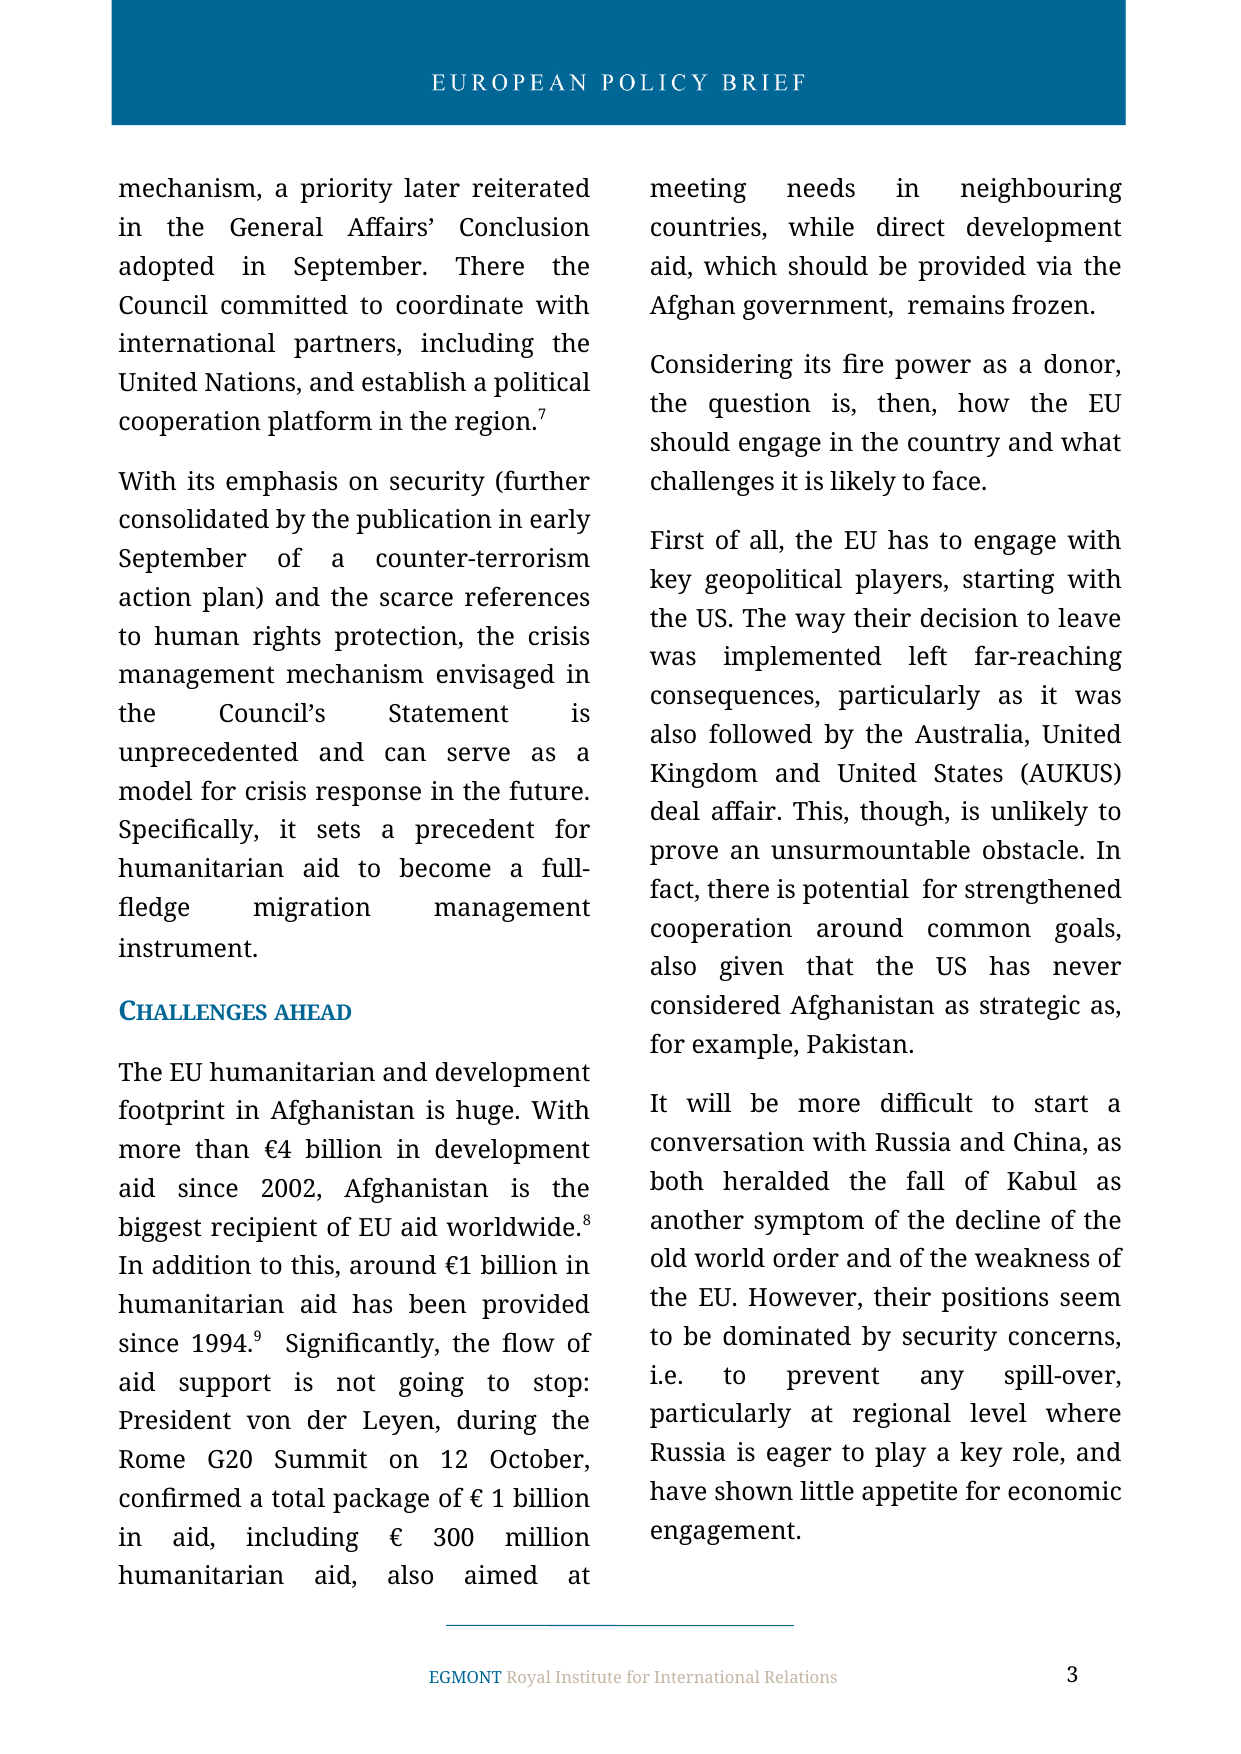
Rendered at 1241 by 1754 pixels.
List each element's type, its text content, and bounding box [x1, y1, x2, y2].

picture [111, 0, 1129, 127]
text The EU humanitarian and development footprint in Afghanistan is huge. With more than €4 billion in development aid since 2002, Afghanistan is the biggest recipient of EU aid worldwide.8 In addition to this, around €1 billion in humanitarian aid has been provided since 1994.9 Significantly, the flow of aid support is not going to stop: President von der Leyen, during the Rome G20 Summit on 12 October, confirmed a total package of € 1 billion in aid, including € 300 million humanitarian aid, also aimed at meeting needs in neighbouring countries, while direct development aid, which should be provided via the Afghan government, remains frozen. [118, 1054, 591, 1592]
text It will be more difficult to start a conversation with Russia and China, as both heralded the fall of Kabul as another symptom of the decline of the old world order and of the weakness of the EU. However, their positions seem to be dominated by security concerns, i.e. to prevent any spill-over, particularly at regional level where Russia is eager to play a key role, and have shown little appetite for economic engagement. [649, 1086, 1122, 1546]
picture [580, 75, 584, 89]
text Considering its fire power as a donor, the question is, then, how the EU should engage in the country and what challenges it is likely to face. [649, 347, 1122, 497]
text The EU humanitarian and development footprint in Afghanistan is huge. With more than €4 billion in development aid since 2002, Afghanistan is the biggest recipient of EU aid worldwide.8 In addition to this, around €1 billion in humanitarian aid has been provided since 1994.9 Significantly, the flow of aid support is not going to stop: President von der Leyen, during the Rome G20 Summit on 12 October, confirmed a total package of € 1 billion in aid, including € 300 million humanitarian aid, also aimed at meeting needs in neighbouring countries, while direct development aid, which should be provided via the Afghan government, remains frozen. [649, 171, 1122, 321]
text With its emphasis on security (further consolidated by the publication in early September of a counter-terrorism action plan) and the scarce references to human rights protection, the crisis management mechanism envisaged in the Council’s Statement is unprecedented and can serve as a model for crisis response in the future. Specifically, it sets a precedent for humanitarian aid to become a full-fledge migration management instrument. [118, 463, 591, 965]
text Challenges ahead [118, 991, 591, 1028]
picture [452, 1671, 456, 1681]
text First of all, the EU has to engage with key geopolitical players, starting with the US. The way their decision to leave was implemented left far-reaching consequences, particularly as it was also followed by the Australia, United Kingdom and United States (AUKUS) deal affair. This, though, is unlikely to prove an unsurmountable obstacle. In fact, there is potential for strengthened cooperation around common goals, also given that the US has never considered Afghanistan as strategic as, for example, Pakistan. [649, 523, 1122, 1061]
